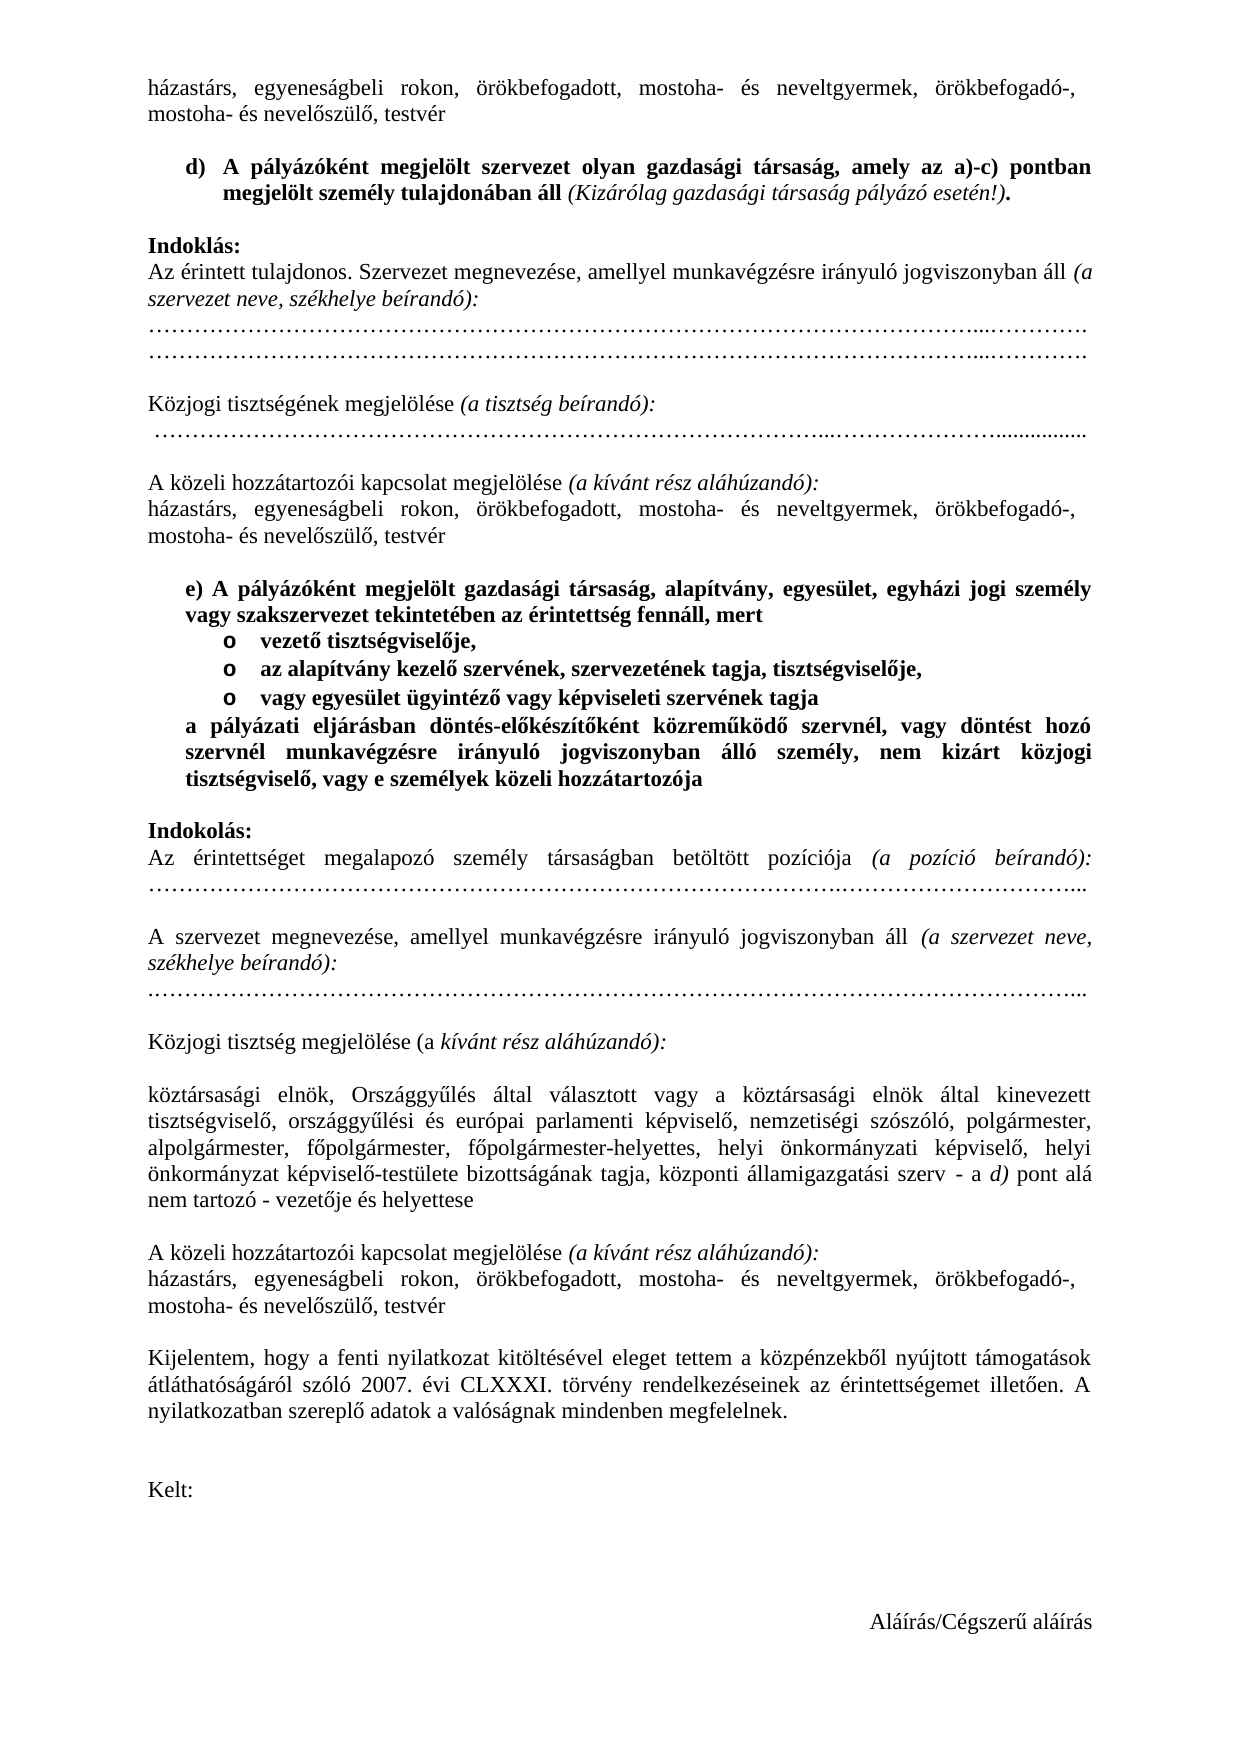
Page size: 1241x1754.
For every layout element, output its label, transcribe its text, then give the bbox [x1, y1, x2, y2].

text házastárs, egyeneságbeli rokon, örökbefogadott, mostoha- és neveltgyermek, örökbefogadó-, mostoha- és nevelőszülő, testvér [148, 1265, 1077, 1318]
text ………………………………………………………………………………………………...…………. [148, 337, 1093, 364]
text ……………………………………………………………………………...…………………................ [148, 416, 1093, 443]
text a pályázati eljárásban döntés-előkészítőként közreműködő szervnél, vagy döntést hozó szervnél munkavégzésre irányuló jogviszonyban álló személy, nem kizárt közjogi tisztségviselő, vagy e személyek közeli hozzátartozója [185, 712, 1093, 791]
text Az érintett tulajdonos. Szervezet megnevezése, amellyel munkavégzésre irányuló jogviszonyban áll (a szervezet neve, székhelye beírandó): [148, 258, 1093, 311]
list vezető tisztségviselője, [223, 627, 1093, 656]
text Az érintettséget megalapozó személy társaságban betöltött pozíciója (a pozíció beírandó): ……………………………………………………………………………….…………………………... [148, 844, 1093, 896]
list vagy egyesület ügyintéző vagy képviseleti szervének tagja [223, 684, 1093, 712]
text Közjogi tisztség megjelölése (a kívánt rész aláhúzandó): [148, 1028, 1093, 1054]
text Indokolás: [148, 817, 1093, 844]
text Közjogi tisztségének megjelölése (a tisztség beírandó): [148, 390, 1093, 416]
text A közeli hozzátartozói kapcsolat megjelölése (a kívánt rész aláhúzandó): [148, 1239, 1093, 1265]
text házastárs, egyeneságbeli rokon, örökbefogadott, mostoha- és neveltgyermek, örökbefogadó-, mostoha- és nevelőszülő, testvér [148, 496, 1077, 548]
text e) A pályázóként megjelölt gazdasági társaság, alapítvány, egyesület, egyházi jogi személy vagy szakszervezet tekintetében az érintettség fennáll, mert [185, 574, 1093, 627]
text A szervezet megnevezése, amellyel munkavégzésre irányuló jogviszonyban áll (a szervezet neve, székhelye beírandó): [148, 923, 1093, 976]
subtitle A pályázóként megjelölt szervezet olyan gazdasági társaság, amely az a)-c) pontban megjelölt személy tulajdonában áll (Kizárólag gazdasági társaság pályázó esetén!). [185, 153, 1093, 206]
text Aláírás/Cégszerű aláírás [148, 1608, 1093, 1634]
text házastárs, egyeneságbeli rokon, örökbefogadott, mostoha- és neveltgyermek, örökbefogadó-, mostoha- és nevelőszülő, testvér [148, 74, 1077, 127]
list az alapítvány kezelő szervének, szervezetének tagja, tisztségviselője, [223, 656, 1093, 684]
text A közeli hozzátartozói kapcsolat megjelölése (a kívánt rész aláhúzandó): [148, 469, 1093, 496]
text Kijelentem, hogy a fenti nyilatkozat kitöltésével eleget tettem a közpénzekből nyújtott támogatások átláthatóságáról szóló 2007. évi CLXXXI. törvény rendelkezéseinek az érintettségemet illetően. A nyilatkozatban szereplő adatok a valóságnak mindenben megfelelnek. [148, 1344, 1093, 1423]
text köztársasági elnök, Országgyűlés által választott vagy a köztársasági elnök által kinevezett tisztségviselő, országgyűlési és európai parlamenti képviselő, nemzetiségi szószóló, polgármester, alpolgármester, főpolgármester, főpolgármester-helyettes, helyi önkormányzati képviselő, helyi önkormányzat képviselő-testülete bizottságának tagja, központi államigazgatási szerv - a d) pont alá nem tartozó - vezetője és helyettese [148, 1081, 1093, 1213]
text Kelt: [148, 1476, 1093, 1503]
text .…………………………………………………………………………………………………………... [148, 976, 1093, 1002]
text ………………………………………………………………………………………………...…………. [148, 311, 1093, 337]
text Indoklás: [148, 232, 1093, 258]
